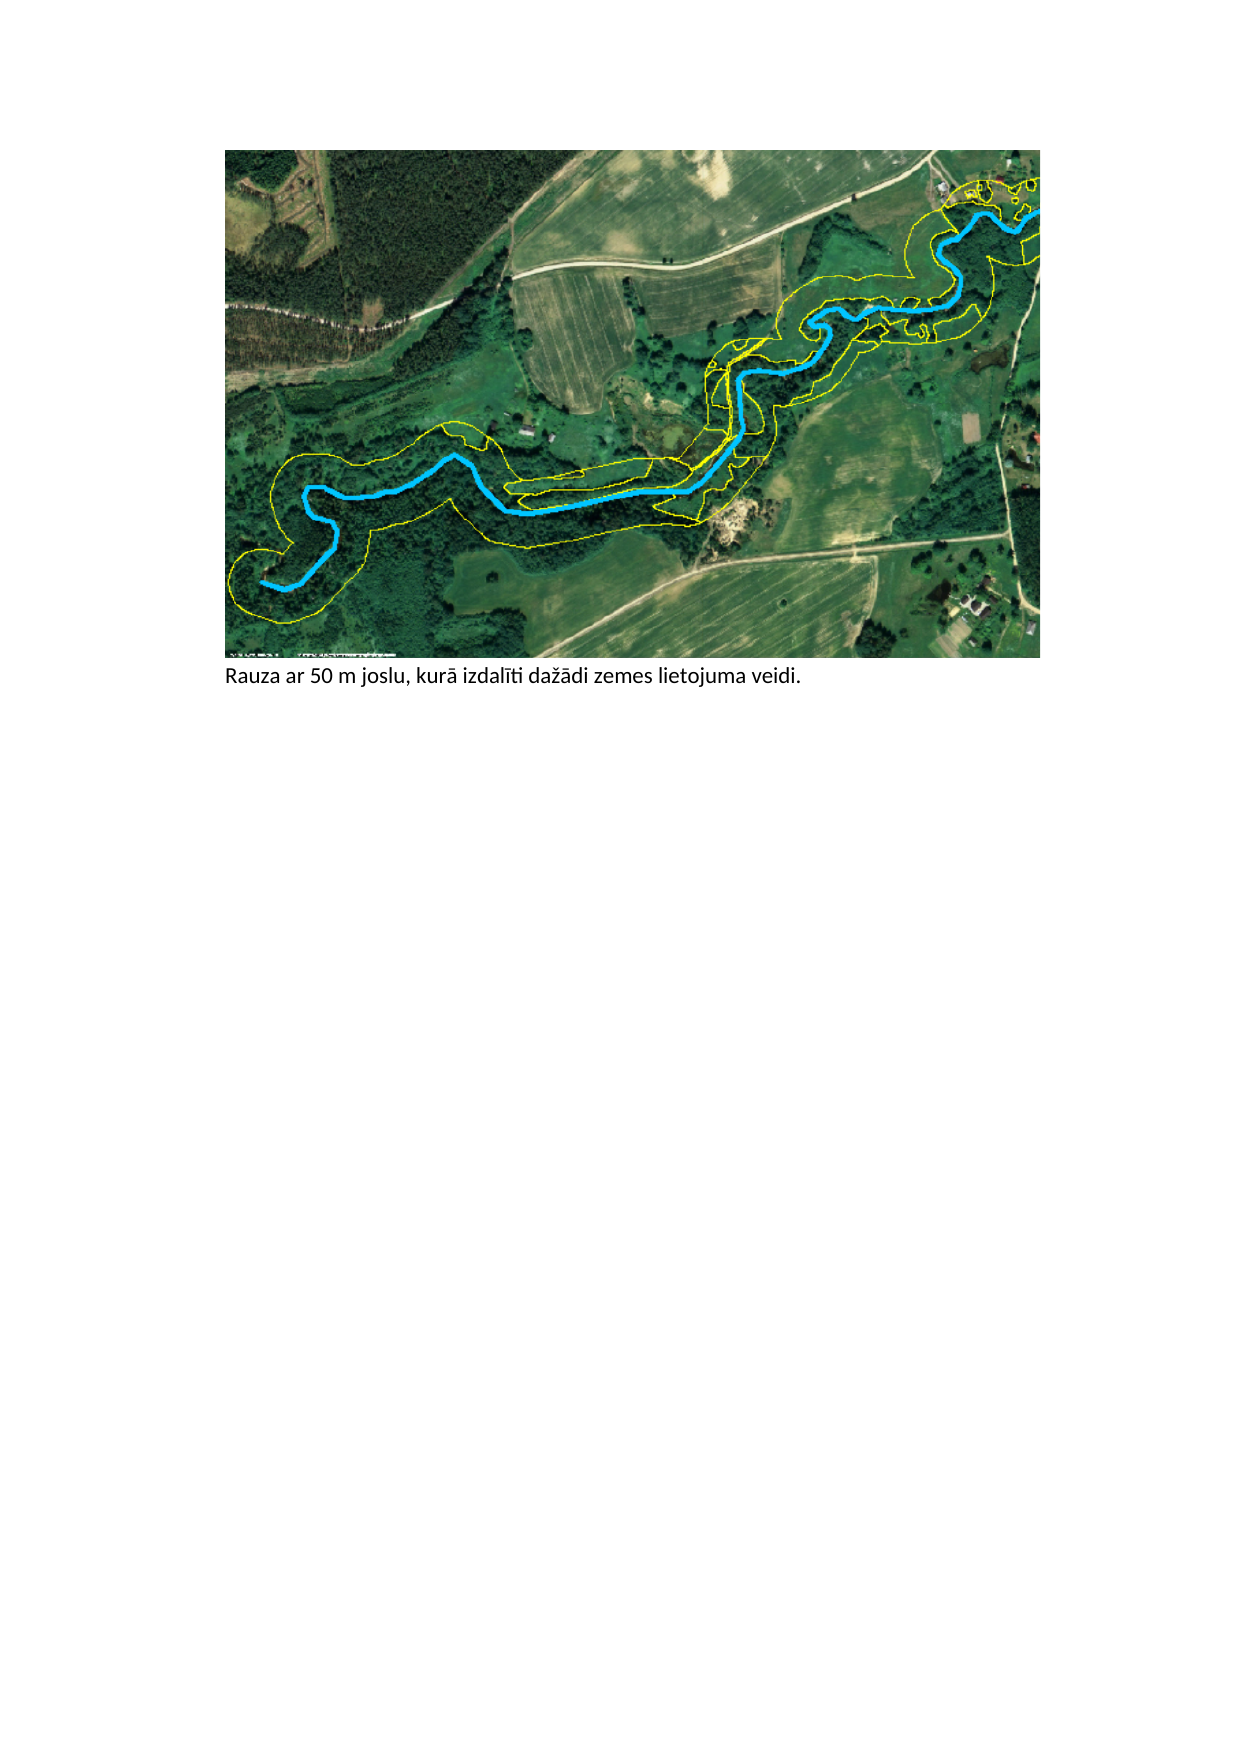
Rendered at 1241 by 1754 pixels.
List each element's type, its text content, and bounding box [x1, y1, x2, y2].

list Rauza ar 50 m joslu, kurā izdalīti dažādi zemes lietojuma veidi. [225, 150, 1053, 689]
